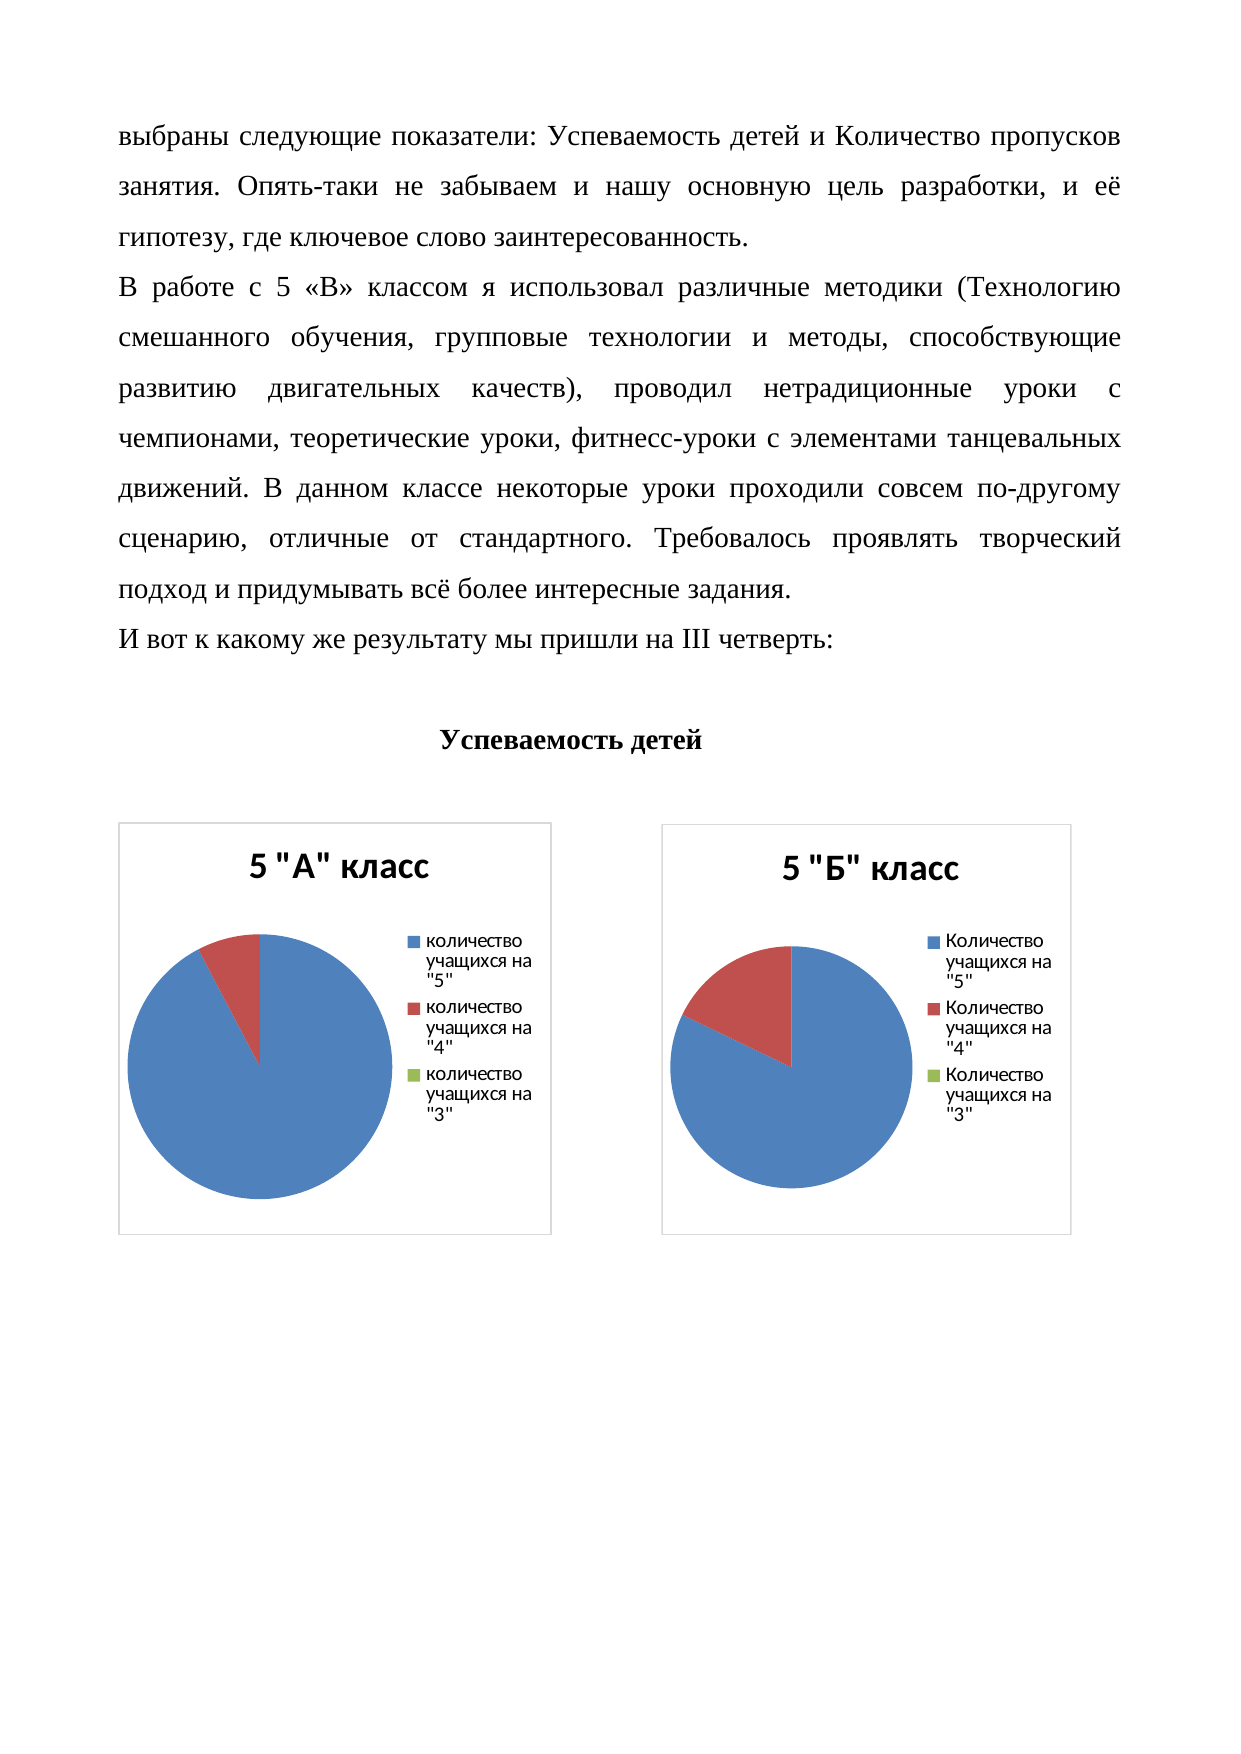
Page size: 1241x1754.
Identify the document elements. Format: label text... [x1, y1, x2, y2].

text И вот к какому же результату мы пришли на III четверть: [118, 621, 1122, 655]
text Успеваемость детей [118, 722, 1122, 755]
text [118, 118, 1122, 252]
text В работе с 5 «В» классом я использовал различные методики (Технологию смешанного обучения, групповые технологии и методы, способствующие развитию двигательных качеств), проводил нетрадиционные уроки с чемпионами, теоретические уроки, фитнесс-уроки с элементами танцевальных движений. В данном классе некоторые уроки проходили совсем по-другому сценарию, отличные от стандартного. Требовалось проявлять творческий подход и придумывать всё более интересные задания. [118, 269, 1122, 604]
